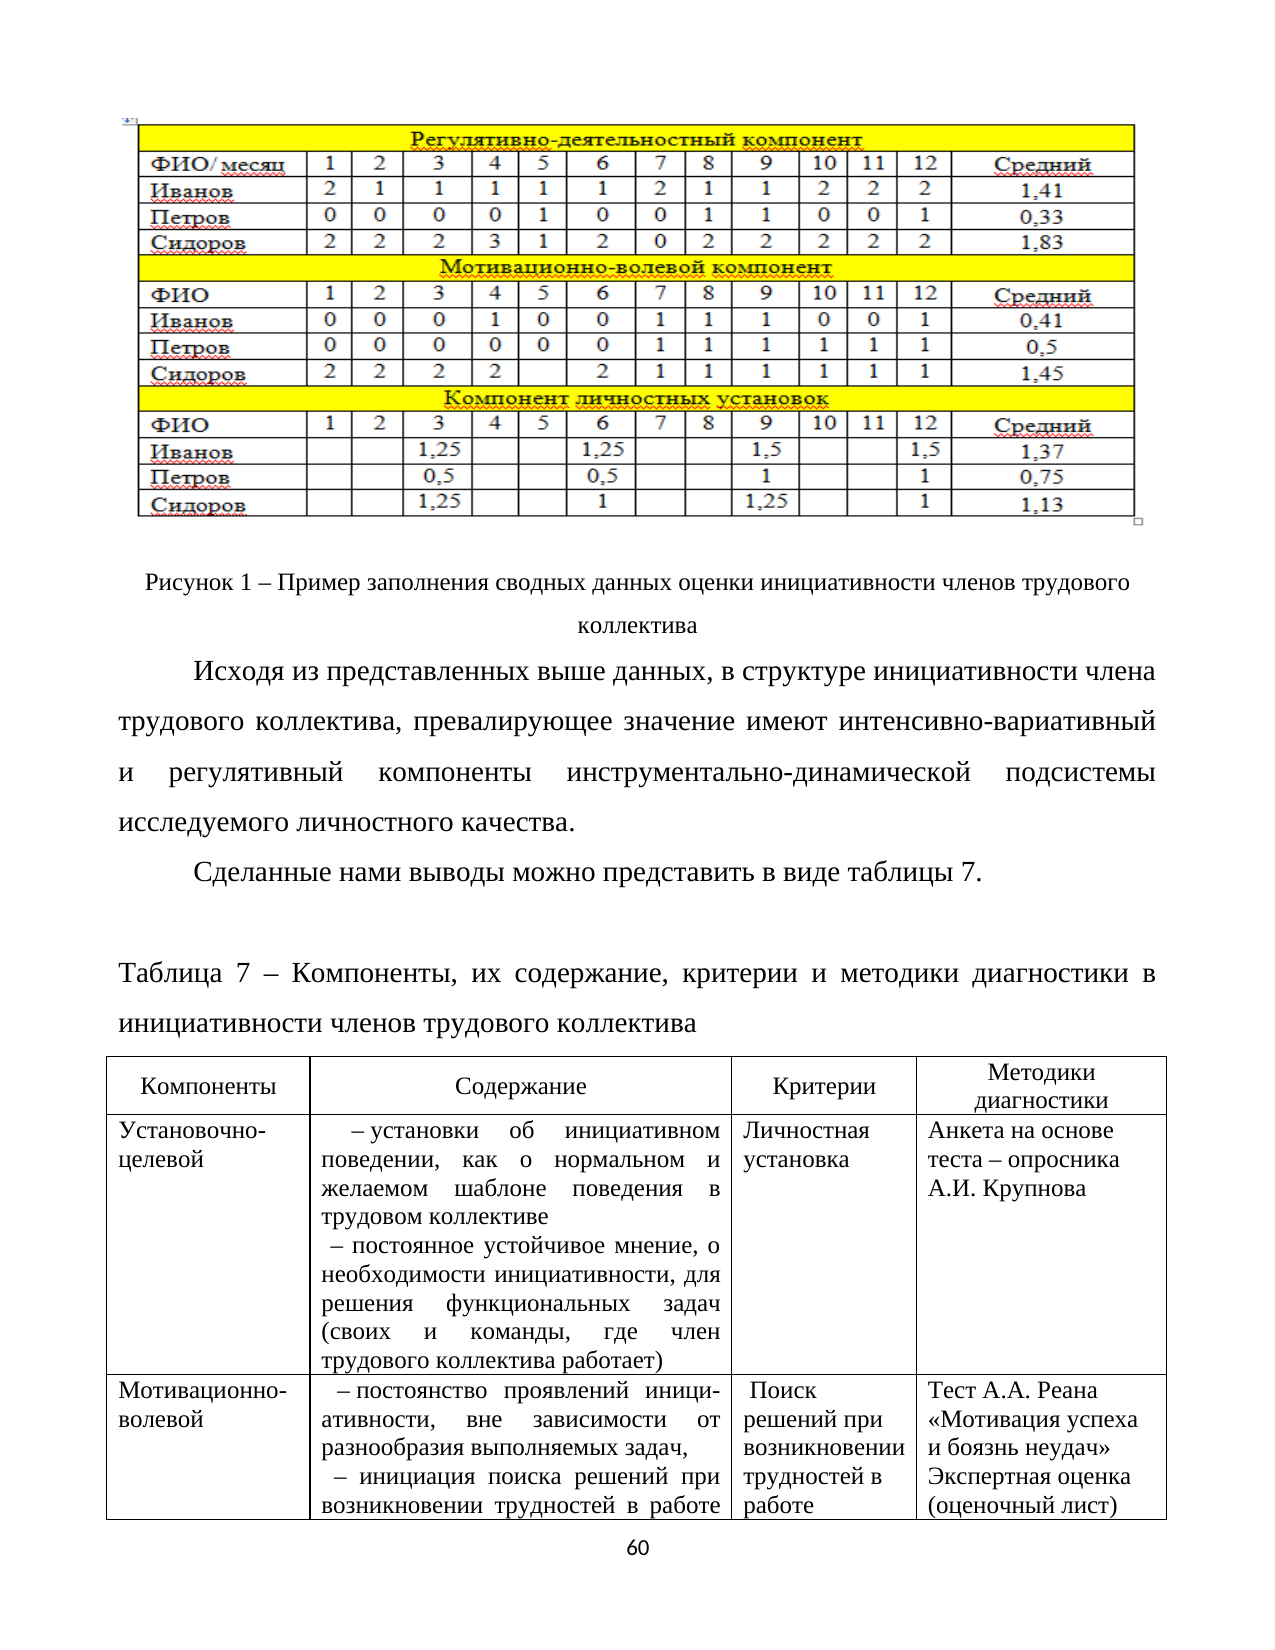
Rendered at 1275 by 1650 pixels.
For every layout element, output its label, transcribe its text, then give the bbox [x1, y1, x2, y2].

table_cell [732, 1375, 916, 1519]
table_header Критерии [732, 1057, 916, 1114]
table_cell Личностная установка [732, 1115, 916, 1374]
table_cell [107, 1375, 309, 1519]
table_cell Установочно- целевой [107, 1115, 309, 1374]
text Рисунок 1 – Пример заполнения сводных данных оценки инициативности членов трудового коллектива [118, 567, 1157, 639]
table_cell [917, 1375, 1166, 1519]
table_header Методики диагностики [917, 1057, 1166, 1114]
picture [122, 118, 1153, 528]
text Таблица 7 – Компоненты, их содержание, критерии и методики диагностики в инициативности членов трудового коллектива [118, 955, 1157, 1039]
table_cell – установки об инициативном поведении, как о нормальном и желаемом шаблоне поведения в трудовом коллективе – постоянное устойчивое мнение, о необходимости инициативности, для решения функциональных задач (своих и команды, где член трудового коллектива работает) [311, 1115, 731, 1374]
text Исходя из представленных выше данных, в структуре инициативности члена трудового коллектива, превалирующее значение имеют интенсивно-вариативный и регулятивный компоненты инструментально-динамической подсистемы исследуемого личностного качества. [118, 653, 1157, 837]
text Сделанные нами выводы можно представить в виде таблицы 7. [118, 854, 1157, 888]
table_header Содержание [311, 1057, 731, 1114]
table_cell Анкета на основе теста – опросника А.И. Крупнова [917, 1115, 1166, 1374]
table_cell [311, 1375, 731, 1519]
table_header Компоненты [107, 1057, 309, 1114]
